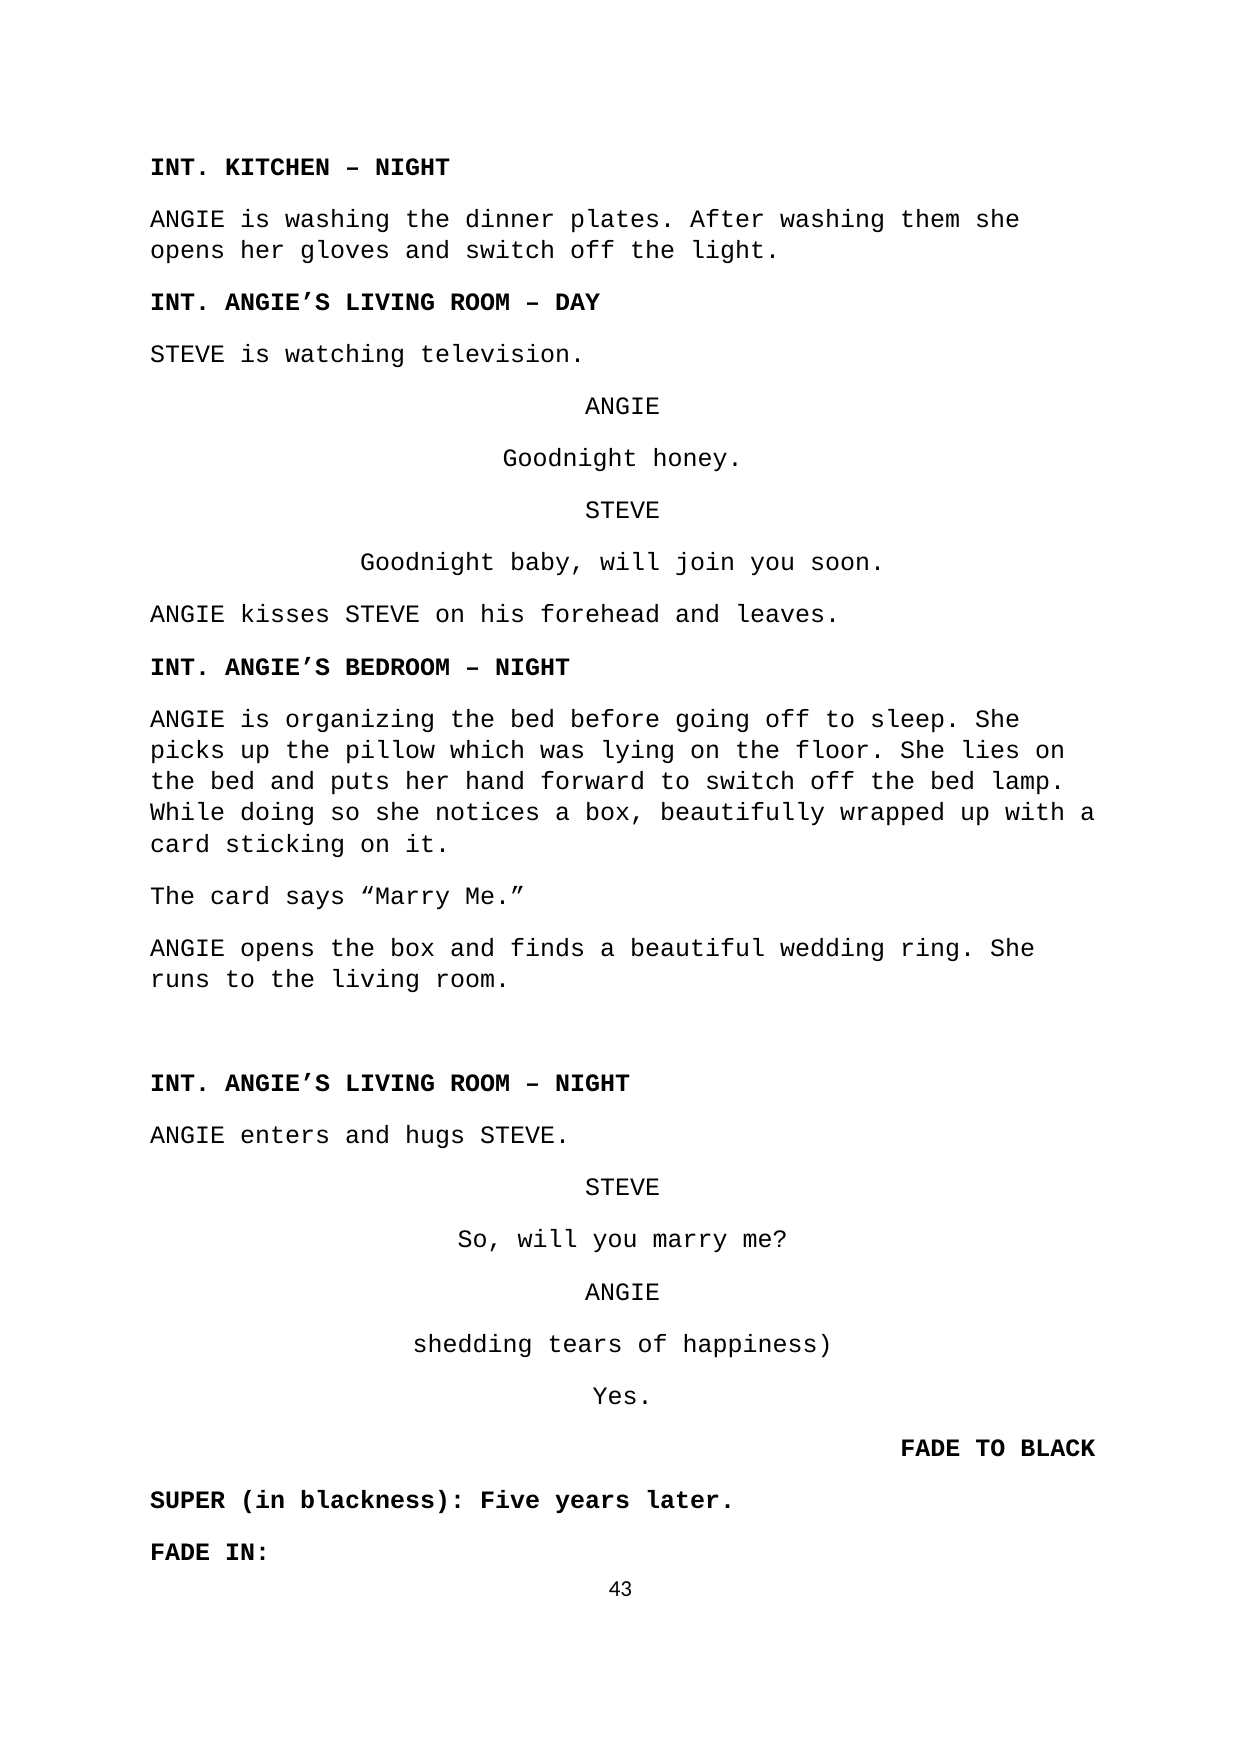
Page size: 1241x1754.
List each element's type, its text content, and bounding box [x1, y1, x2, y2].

text INT. ANGIE’S LIVING ROOM – DAY [150, 285, 1095, 317]
text Goodnight honey. [150, 442, 1095, 473]
text ANGIE [150, 1275, 1095, 1306]
text ANGIE opens the box and finds a beautiful wedding ring. She runs to the living room. [150, 931, 1095, 994]
text INT. ANGIE’S BEDROOM – NIGHT [150, 650, 1095, 681]
text So, will you marry me? [150, 1223, 1095, 1254]
text ANGIE is organizing the bed before going off to sleep. She picks up the pillow which was lying on the floor. She lies on the bed and puts her hand forward to switch off the bed lamp. While doing so she notices a box, beautifully wrapped up with a card sticking on it. [150, 702, 1095, 858]
text INT. KITCHEN – NIGHT [150, 150, 1095, 181]
text ANGIE is washing the dinner plates. After washing them she opens her gloves and switch off the light. [150, 202, 1095, 264]
text STEVE [150, 494, 1095, 525]
text SUPER (in blackness): Five years later. [150, 1483, 1095, 1514]
text INT. ANGIE’S LIVING ROOM – NIGHT [150, 1067, 1095, 1098]
text shedding tears of happiness) [150, 1327, 1095, 1358]
text Goodnight baby, will join you soon. [150, 546, 1095, 577]
text FADE TO BLACK [150, 1431, 1095, 1462]
text The card says “Marry Me.” [150, 879, 1095, 910]
text STEVE [150, 1171, 1095, 1202]
text STEVE is watching television. [150, 337, 1095, 369]
text Yes. [150, 1379, 1095, 1410]
text ANGIE kisses STEVE on his forehead and leaves. [150, 598, 1095, 629]
text FADE IN: [150, 1535, 1095, 1567]
text ANGIE enters and hugs STEVE. [150, 1119, 1095, 1150]
text ANGIE [150, 389, 1095, 421]
